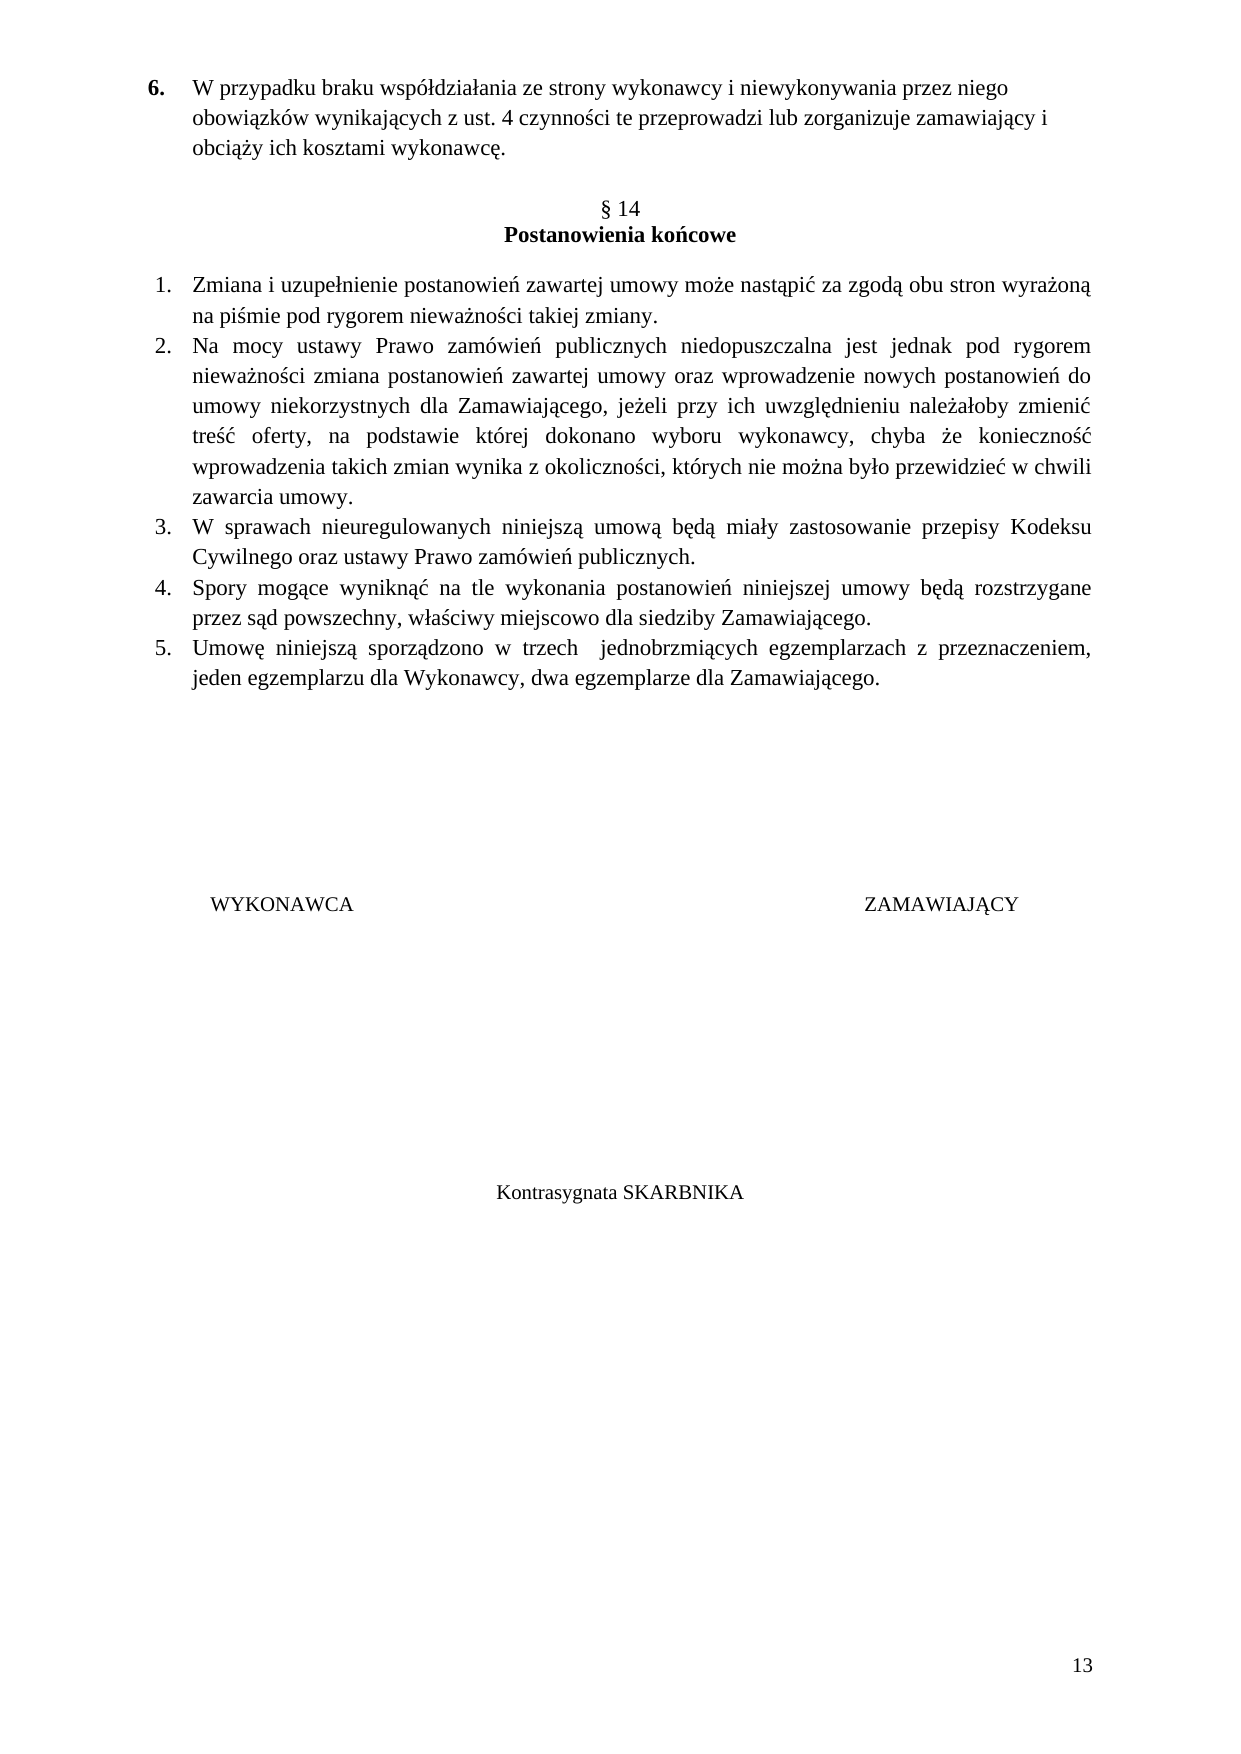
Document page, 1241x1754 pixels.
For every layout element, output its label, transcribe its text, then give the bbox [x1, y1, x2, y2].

list W przypadku braku współdziałania ze strony wykonawcy i niewykonywania przez niego obowiązków wynikających z ust. 4 czynności te przeprowadzi lub zorganizuje zamawiający i obciąży ich kosztami wykonawcę. [148, 74, 1093, 161]
text Postanowienia końcowe [148, 221, 1093, 247]
list Umowę niniejszą sporządzono w trzech jednobrzmiących egzemplarzach z przeznaczeniem, jeden egzemplarzu dla Wykonawcy, dwa egzemplarze dla Zamawiającego. [154, 634, 1093, 691]
text WYKONAWCA ZAMAWIAJĄCY [148, 892, 1093, 916]
list Zmiana i uzupełnienie postanowień zawartej umowy może nastąpić za zgodą obu stron wyrażoną na piśmie pod rygorem nieważności takiej zmiany. [154, 271, 1093, 328]
text § 14 [148, 195, 1093, 221]
list Na mocy ustawy Prawo zamówień publicznych niedopuszczalna jest jednak pod rygorem nieważności zmiana postanowień zawartej umowy oraz wprowadzenie nowych postanowień do umowy niekorzystnych dla Zamawiającego, jeżeli przy ich uwzględnieniu należałoby zmienić treść oferty, na podstawie której dokonano wyboru wykonawcy, chyba że konieczność wprowadzenia takich zmian wynika z okoliczności, których nie można było przewidzieć w chwili zawarcia umowy. [154, 332, 1093, 509]
text Kontrasygnata SKARBNIKA [148, 1180, 1093, 1204]
list W sprawach nieuregulowanych niniejszą umową będą miały zastosowanie przepisy Kodeksu Cywilnego oraz ustawy Prawo zamówień publicznych. [154, 513, 1093, 570]
list Spory mogące wyniknąć na tle wykonania postanowień niniejszej umowy będą rozstrzygane przez sąd powszechny, właściwy miejscowo dla siedziby Zamawiającego. [154, 573, 1093, 630]
